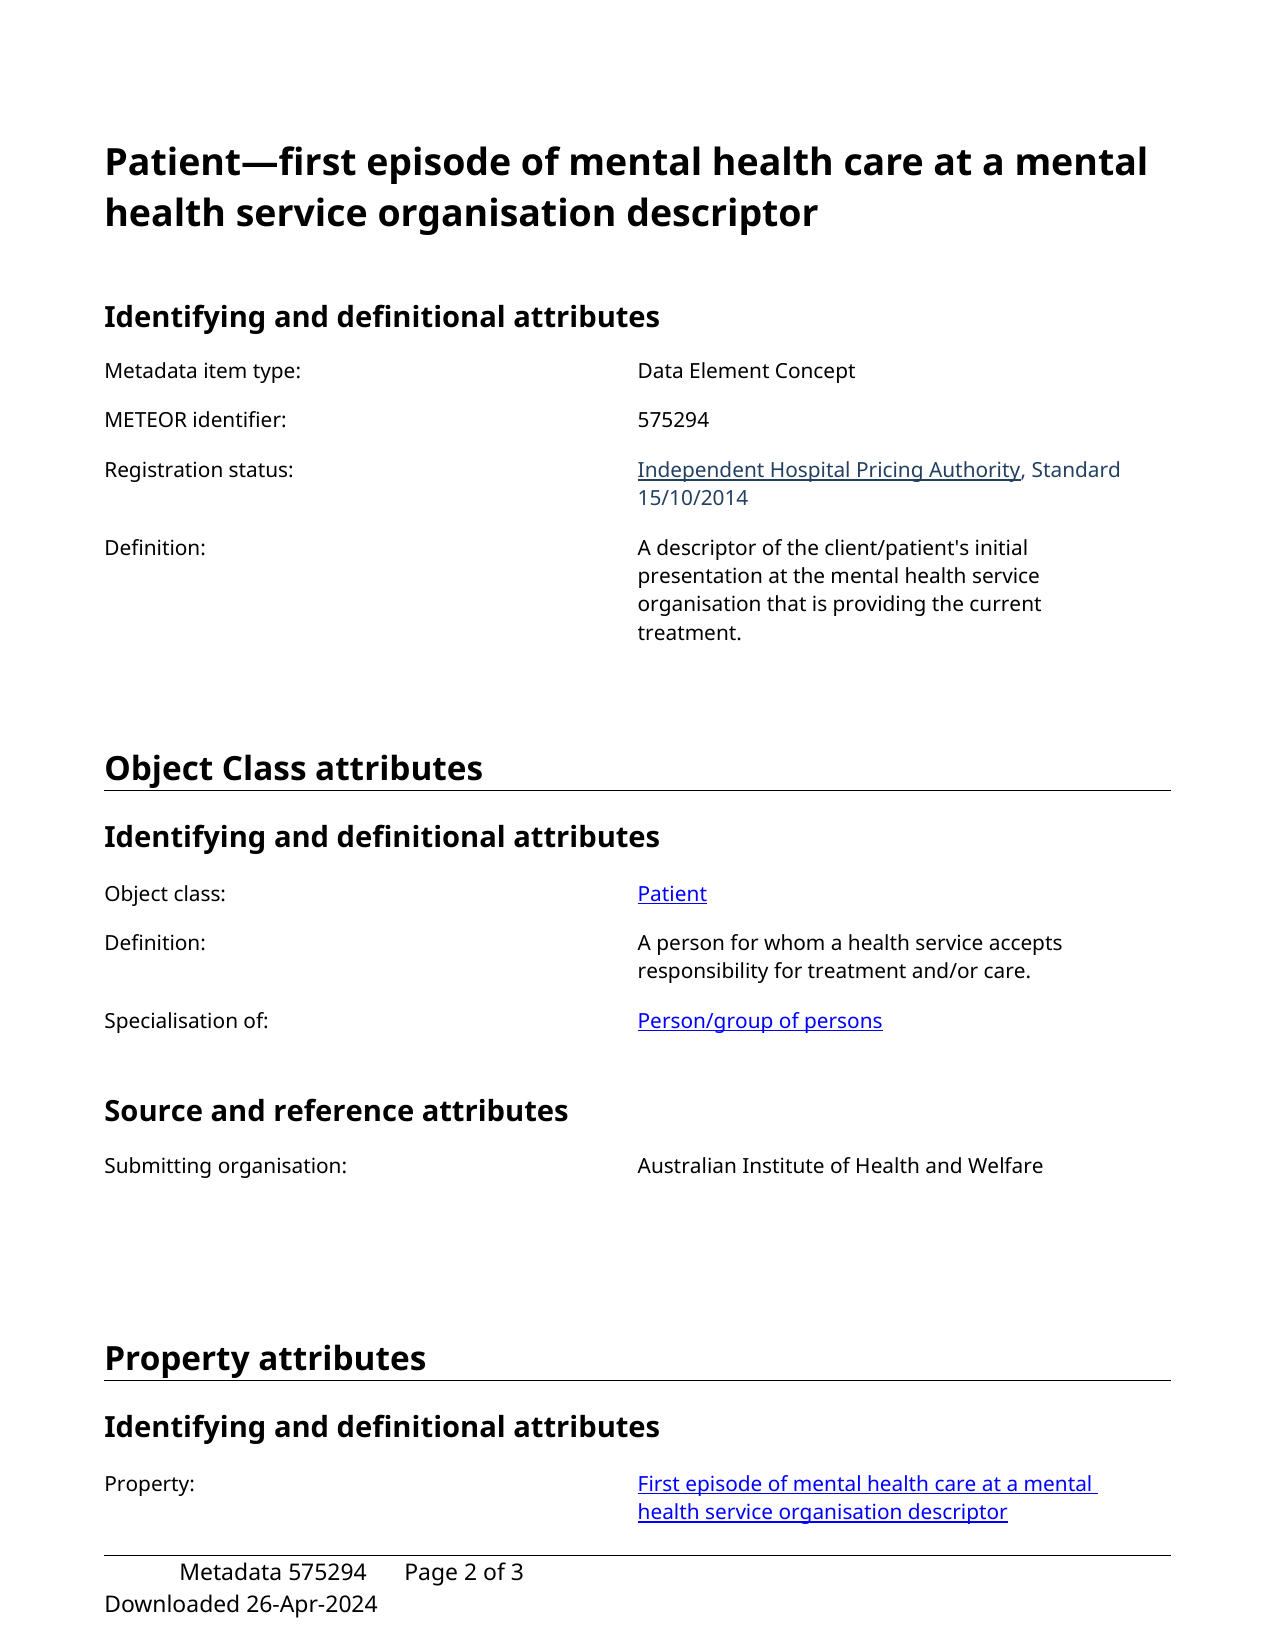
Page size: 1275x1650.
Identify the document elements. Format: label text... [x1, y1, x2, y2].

table_cell Registration status: [93, 445, 626, 522]
subtitle Identifying and definitional attributes [104, 816, 1171, 856]
table_cell 575294 [626, 395, 1159, 444]
table_cell Independent Hospital Pricing Authority, Standard 15/10/2014 [626, 445, 1159, 522]
table_header Property: [93, 1459, 626, 1536]
table_cell Australian Institute of Health and Welfare [626, 1141, 1159, 1247]
table_cell Data Element Concept [626, 346, 1159, 395]
subtitle Property attributes [104, 1334, 1171, 1380]
table_cell Metadata item type: [93, 346, 626, 395]
table_cell Definition: [93, 522, 626, 657]
subtitle Object Class attributes [104, 744, 1171, 790]
table_cell Submitting organisation: [93, 1141, 626, 1247]
table_cell Definition: [93, 918, 626, 995]
table_cell Person/group of persons [626, 995, 1159, 1045]
table_cell A descriptor of the client/patient's initial presentation at the mental health service organisation that is providing the current treatment. [626, 522, 1159, 657]
table_cell Specialisation of: [93, 995, 626, 1045]
table_cell METEOR identifier: [93, 395, 626, 444]
table_header Identifying and definitional attributes [93, 250, 1159, 346]
subtitle Identifying and definitional attributes [104, 1406, 1171, 1446]
table_header Object class: [93, 869, 626, 918]
subtitle Patient—first episode of mental health care at a mental health service organisation descriptor [104, 135, 1171, 237]
table_header Patient [626, 869, 1159, 918]
table_cell A person for whom a health service accepts responsibility for treatment and/or care. [626, 918, 1159, 995]
table_cell Source and reference attributes [93, 1045, 1159, 1141]
table_header First episode of mental health care at a mental health service organisation descriptor [626, 1459, 1159, 1536]
